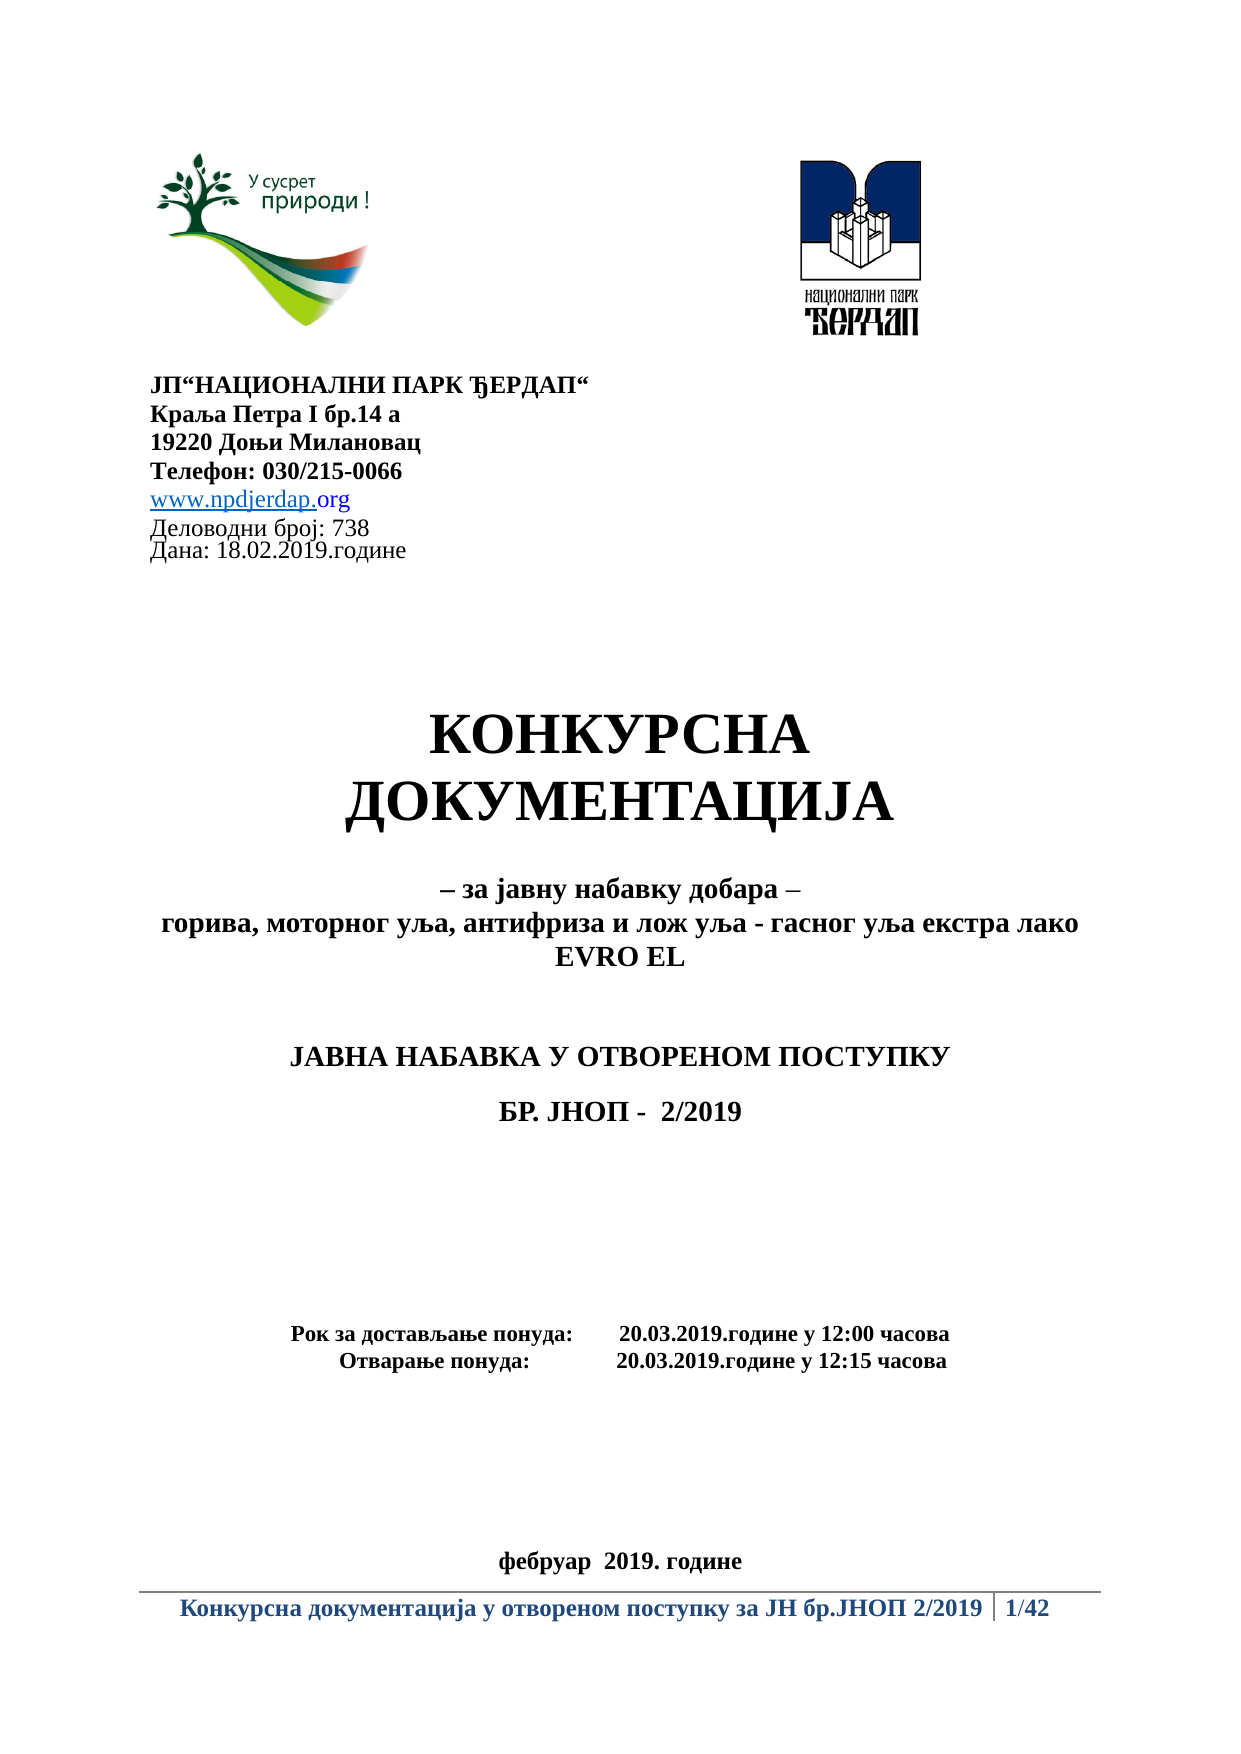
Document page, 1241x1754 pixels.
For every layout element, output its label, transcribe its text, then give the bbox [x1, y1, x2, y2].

text КОНКУРСНА ДОКУМЕНТАЦИЈА [150, 699, 1090, 833]
text фебруар 2019. године [150, 1546, 1090, 1574]
text Отварање понуда: 20.03.2019.године у 12:15 часова [150, 1347, 1090, 1373]
text Деловодни број: 738 [150, 514, 457, 542]
text Телефон: 030/215-0066 [150, 457, 457, 485]
text Краља Петра I бр.14 а [150, 399, 694, 428]
text Рок за достављање понуда: 20.03.2019.године у 12:00 часова [150, 1321, 1090, 1347]
text – за јавну набавку добара – [150, 872, 1090, 905]
text ЈП“НАЦИОНАЛНИ ПАРК ЂЕРДАП“ [150, 370, 694, 399]
text ЈАВНА НАБАВКА У ОТВОРЕНОМ ПОСТУПКУ [150, 1039, 1090, 1073]
text Дана: 18.02.2019.године [164, 542, 1090, 563]
picture [797, 154, 927, 342]
text www.npdjerdap.org [150, 485, 457, 513]
text горива, моторног уља, антифриза и лож уља - гасног уља екстра лако EVRO EL [150, 905, 1090, 972]
text БР. ЈНОП - 2/2019 [150, 1094, 1090, 1127]
text 19220 Доњи Милановац [150, 428, 457, 456]
